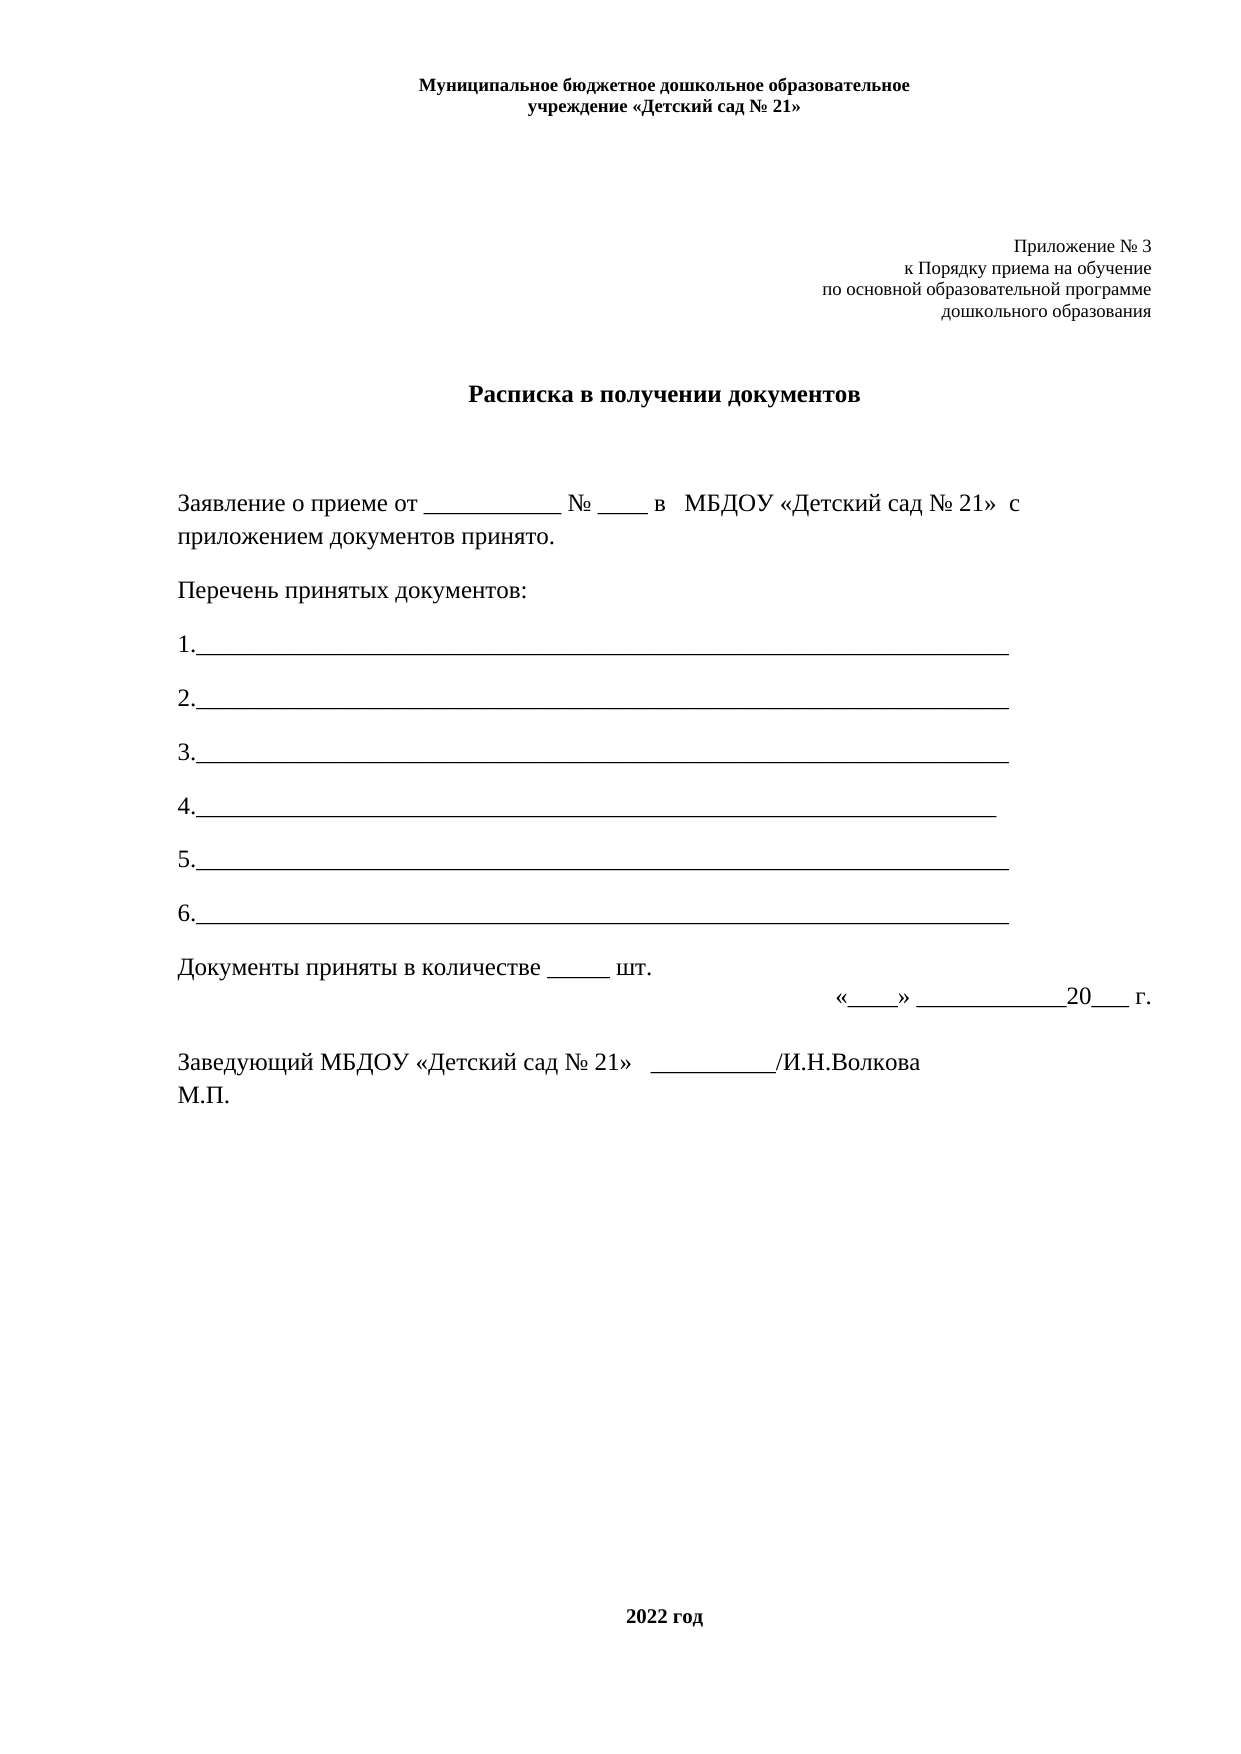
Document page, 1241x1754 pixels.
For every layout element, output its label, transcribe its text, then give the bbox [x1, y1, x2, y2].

text Перечень принятых документов: [177, 575, 1152, 604]
text 3._________________________________________________________________ [177, 737, 1152, 766]
text 1._________________________________________________________________ [177, 629, 1152, 658]
text Заведующий МБДОУ «Детский сад № 21» __________/И.Н.Волкова [177, 1047, 1152, 1076]
text Приложение № 3 [177, 235, 1152, 257]
text 5._________________________________________________________________ [177, 844, 1152, 873]
text М.П. [177, 1080, 1152, 1109]
text Документы приняты в количестве _____ шт. [177, 952, 1152, 981]
text 6._________________________________________________________________ [177, 898, 1152, 927]
text 4.________________________________________________________________ [177, 791, 1152, 819]
text 2._________________________________________________________________ [177, 683, 1152, 712]
text Заявление о приеме от ___________ № ____ в МБДОУ «Детский сад № 21» с приложением документов принято. [177, 488, 1152, 550]
text дошкольного образования [177, 300, 1152, 321]
text Расписка в получении документов [177, 379, 1152, 407]
text по основной образовательной программе [177, 278, 1152, 300]
text «____» ____________20___ г. [177, 981, 1152, 1010]
text к Порядку приема на обучение [177, 257, 1152, 278]
